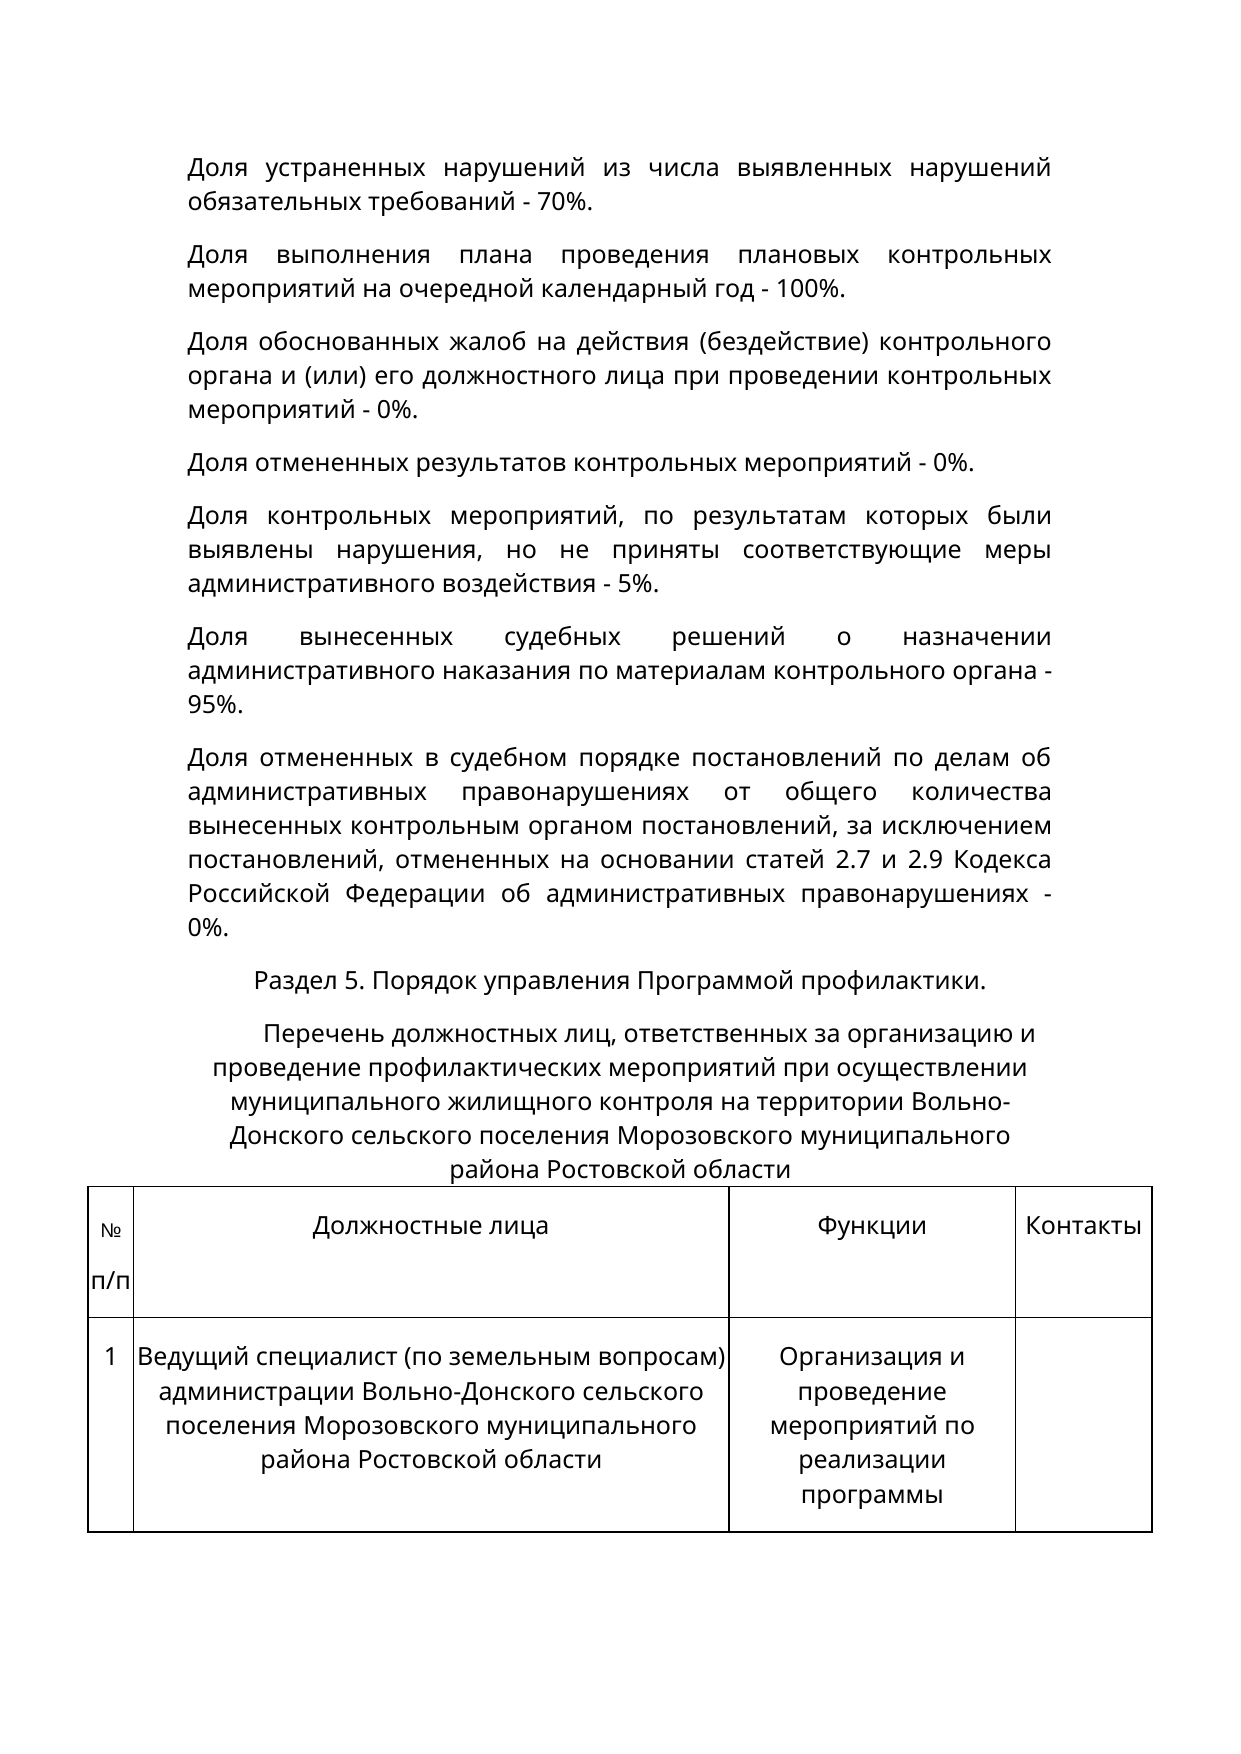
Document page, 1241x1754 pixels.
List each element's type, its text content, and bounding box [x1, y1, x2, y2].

table_cell Ведущий специалист (по земельным вопросам) администрации Вольно-Донского сельского поселения Морозовского муниципального района Ростовской области [134, 1318, 728, 1531]
text Доля обоснованных жалоб на действия (бездействие) контрольного органа и (или) его должностного лица при проведении контрольных мероприятий - 0%. [187, 324, 1053, 426]
text Перечень должностных лиц, ответственных за организацию и проведение профилактических мероприятий при осуществлении муниципального жилищного контроля на территории Вольно-Донского сельского поселения Морозовского муниципального района Ростовской области [187, 1015, 1053, 1186]
table_cell [1016, 1318, 1151, 1531]
table_header Контакты [1016, 1187, 1151, 1317]
table_cell 1 [89, 1318, 133, 1531]
text Раздел 5. Порядок управления Программой профилактики. [187, 962, 1053, 997]
table_header Функции [730, 1187, 1015, 1317]
table_header № п/п [89, 1187, 133, 1317]
table_cell Организация и проведение мероприятий по реализации программы [730, 1318, 1015, 1531]
text Доля выполнения плана проведения плановых контрольных мероприятий на очередной календарный год - 100%. [187, 237, 1053, 305]
text Доля устраненных нарушений из числа выявленных нарушений обязательных требований - 70%. [187, 150, 1053, 218]
text Доля отмененных в судебном порядке постановлений по делам об административных правонарушениях от общего количества вынесенных контрольным органом постановлений, за исключением постановлений, отмененных на основании статей 2.7 и 2.9 Кодекса Российской Федерации об административных правонарушениях - 0%. [187, 739, 1053, 944]
table_header Должностные лица [134, 1187, 728, 1317]
text Доля контрольных мероприятий, по результатам которых были выявлены нарушения, но не приняты соответствующие меры административного воздействия - 5%. [187, 497, 1053, 600]
text Доля отмененных результатов контрольных мероприятий - 0%. [187, 445, 1053, 479]
text Доля вынесенных судебных решений о назначении административного наказания по материалам контрольного органа - 95%. [187, 618, 1053, 721]
